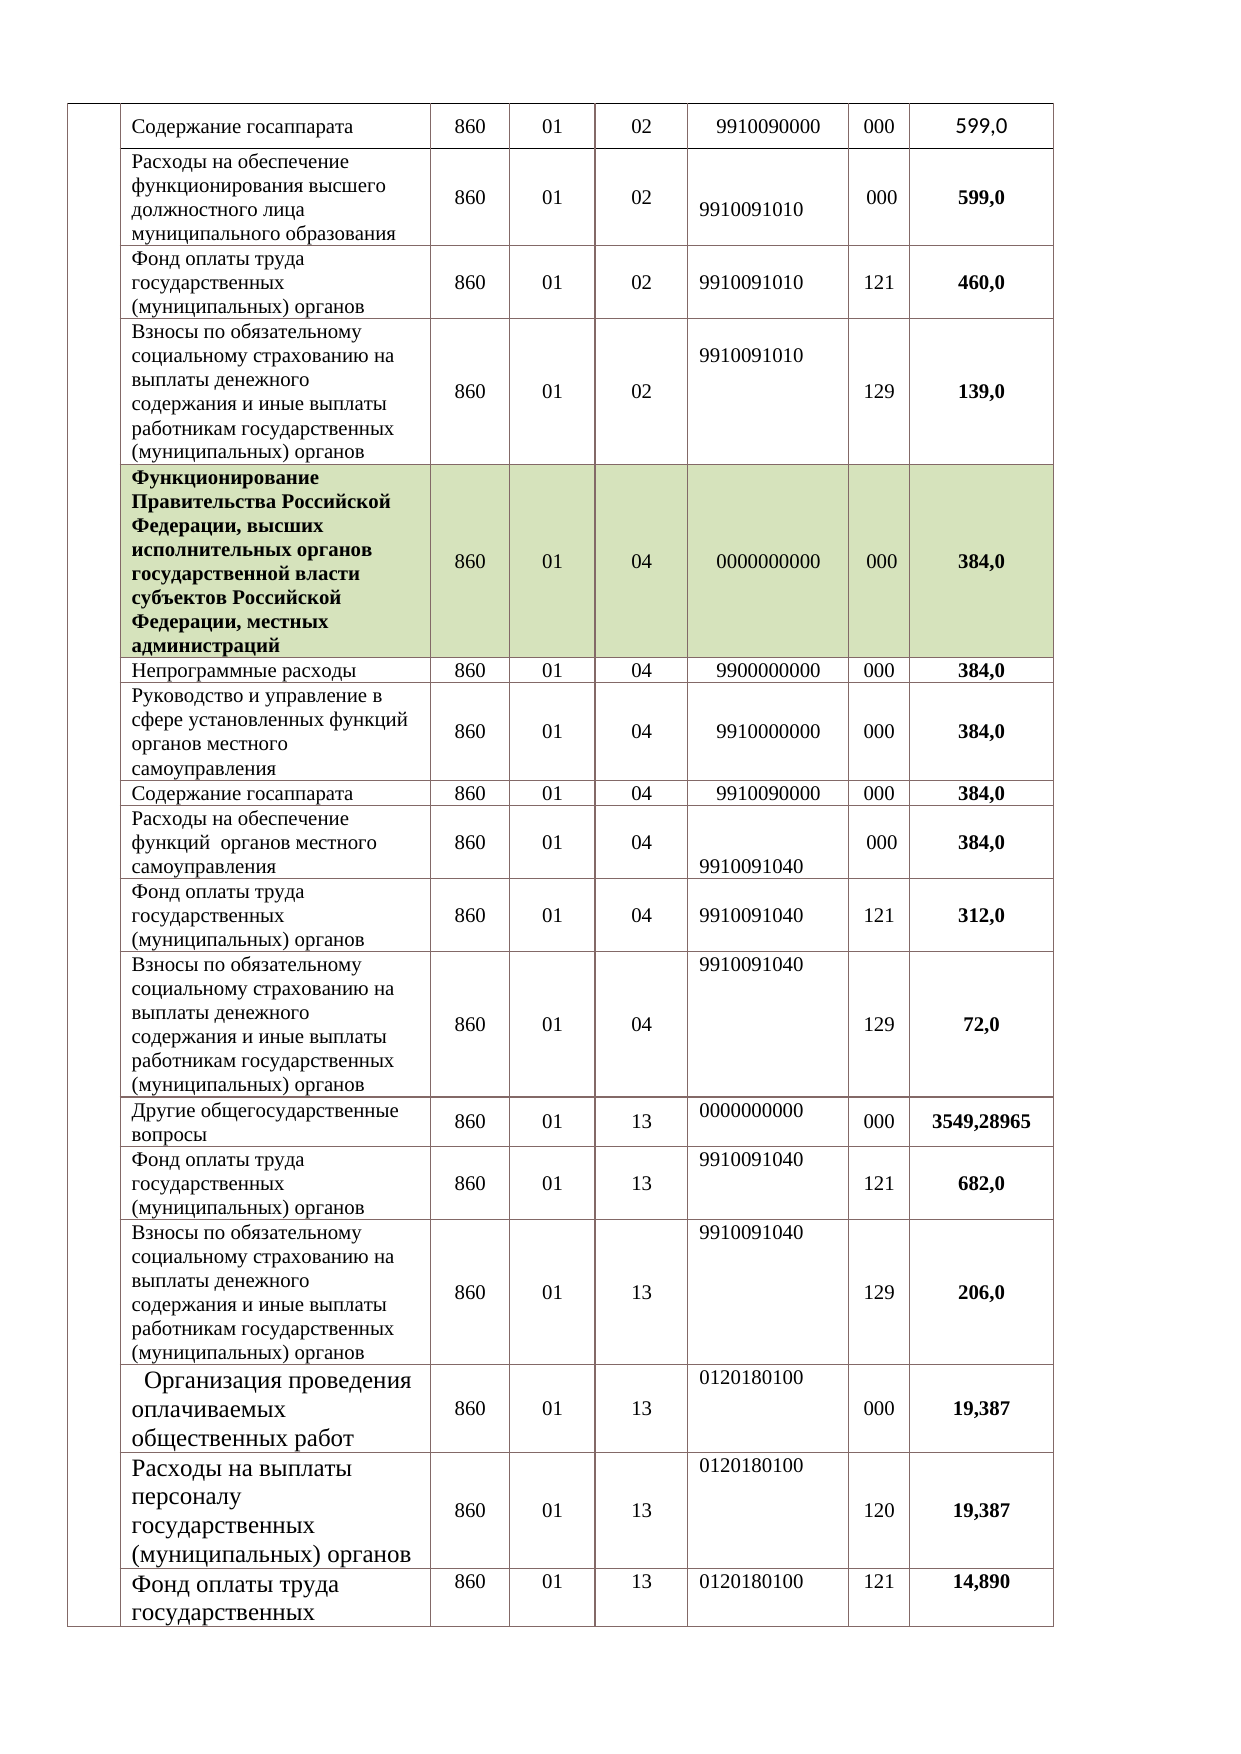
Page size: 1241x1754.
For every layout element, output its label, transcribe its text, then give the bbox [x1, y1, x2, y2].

table_cell 01 [510, 1453, 594, 1568]
table_cell 01 [510, 879, 594, 951]
table_cell 000 [849, 781, 909, 804]
table_cell 01 [510, 149, 594, 245]
table_cell Расходы на обеспечение функционирования высшего должностного лица муниципального образования [121, 149, 430, 245]
table_cell 01 [510, 104, 594, 148]
table_cell 9910090000 [688, 781, 848, 804]
table_cell 14,890 [910, 1569, 1053, 1626]
table_cell 000 [849, 104, 909, 148]
table_cell 9910091010 [688, 319, 848, 463]
table_cell 860 [431, 1569, 509, 1626]
table_cell 599,0 [910, 149, 1053, 245]
table_cell 121 [849, 1147, 909, 1219]
table_cell Фонд оплаты труда государственных (муниципальных) органов [121, 246, 430, 318]
table_cell Фонд оплаты труда государственных (муниципальных) органов [121, 879, 430, 951]
table_cell 860 [431, 319, 509, 463]
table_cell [121, 1569, 430, 1626]
table_cell 000 [849, 465, 909, 657]
table_cell 9910091040 [688, 1147, 848, 1219]
table_cell 04 [596, 683, 687, 779]
table_cell 9910091040 [688, 952, 848, 1096]
table_cell Руководство и управление в сфере установленных функций органов местного самоуправления [121, 683, 430, 779]
table_cell 860 [431, 952, 509, 1096]
table_cell 01 [510, 806, 594, 878]
table_cell Организация проведения оплачиваемых общественных работ [121, 1365, 430, 1452]
table_cell 13 [596, 1220, 687, 1364]
table_cell 206,0 [910, 1220, 1053, 1364]
table_cell 0120180100 [688, 1453, 848, 1568]
table_cell 19,387 [910, 1453, 1053, 1568]
table_cell 860 [431, 1098, 509, 1146]
table_cell 04 [596, 879, 687, 951]
table_cell 139,0 [910, 319, 1053, 463]
table_cell 860 [431, 1147, 509, 1219]
table_cell 000 [849, 658, 909, 682]
table_cell 129 [849, 952, 909, 1096]
table_cell 000 [849, 149, 909, 245]
table_cell 0120180100 [688, 1569, 848, 1626]
table_cell 01 [510, 465, 594, 657]
table_cell 120 [849, 1453, 909, 1568]
table_cell 0120180100 [688, 1365, 848, 1452]
table_cell 9910000000 [688, 683, 848, 779]
table_cell 000 [849, 683, 909, 779]
table_cell 860 [431, 1220, 509, 1364]
table_cell 0000000000 [688, 465, 848, 657]
table_cell Функционирование Правительства Российской Федерации, высших исполнительных органов государственной власти субъектов Российской Федерации, местных администраций [121, 465, 430, 657]
table_cell Содержание госаппарата [121, 104, 430, 148]
table_cell 02 [596, 104, 687, 148]
table_cell 02 [596, 246, 687, 318]
table_cell 13 [596, 1365, 687, 1452]
table_cell 000 [849, 1098, 909, 1146]
table_cell 01 [510, 1147, 594, 1219]
table_cell 04 [596, 781, 687, 804]
table_cell 000 [849, 1365, 909, 1452]
table_cell 129 [849, 1220, 909, 1364]
table_cell Непрограммные расходы [121, 658, 430, 682]
table_cell 860 [431, 658, 509, 682]
table_cell 384,0 [910, 683, 1053, 779]
table_cell 121 [849, 1569, 909, 1626]
table_cell 04 [596, 658, 687, 682]
table_cell Расходы на выплаты персоналу государственных (муниципальных) органов [121, 1453, 430, 1568]
table_cell 02 [596, 319, 687, 463]
table_cell 860 [431, 781, 509, 804]
table_cell 000 [849, 806, 909, 878]
table_cell 01 [510, 683, 594, 779]
table_cell 04 [596, 806, 687, 878]
table_cell 13 [596, 1098, 687, 1146]
table_cell 384,0 [910, 465, 1053, 657]
table_cell 384,0 [910, 658, 1053, 682]
table_cell Содержание госаппарата [121, 781, 430, 804]
table_cell 682,0 [910, 1147, 1053, 1219]
table_cell 860 [431, 465, 509, 657]
table_cell 121 [849, 246, 909, 318]
table_cell Фонд оплаты труда государственных (муниципальных) органов [121, 1147, 430, 1219]
table_cell 13 [596, 1147, 687, 1219]
table_cell 129 [849, 319, 909, 463]
table_cell 9910090000 [688, 104, 848, 148]
table_cell 04 [596, 465, 687, 657]
table_cell 0000000000 [688, 1098, 848, 1146]
table_cell 860 [431, 879, 509, 951]
table_cell 01 [510, 1569, 594, 1626]
table_cell 860 [431, 806, 509, 878]
table_cell 460,0 [910, 246, 1053, 318]
table_cell 01 [510, 246, 594, 318]
table_cell Взносы по обязательному социальному страхованию на выплаты денежного содержания и иные выплаты работникам государственных (муниципальных) органов [121, 319, 430, 463]
table_cell 9910091010 [688, 246, 848, 318]
table_cell 121 [849, 879, 909, 951]
table_cell Взносы по обязательному социальному страхованию на выплаты денежного содержания и иные выплаты работникам государственных (муниципальных) органов [121, 1220, 430, 1364]
table_cell 01 [510, 319, 594, 463]
table_cell 01 [510, 1220, 594, 1364]
table_cell 860 [431, 246, 509, 318]
table_cell 9910091040 [688, 879, 848, 951]
table_cell 01 [510, 781, 594, 804]
table_cell 01 [510, 952, 594, 1096]
table_cell 04 [596, 952, 687, 1096]
table_cell Другие общегосударственные вопросы [121, 1098, 430, 1146]
table_cell 01 [510, 1365, 594, 1452]
table_cell 3549,28965 [910, 1098, 1053, 1146]
table_cell 599,0 [910, 104, 1053, 148]
table_cell 384,0 [910, 781, 1053, 804]
table_cell 9910091010 [688, 149, 848, 245]
table_cell 19,387 [910, 1365, 1053, 1452]
table_cell 02 [596, 149, 687, 245]
table_cell Расходы на обеспечение функций органов местного самоуправления [121, 806, 430, 878]
table_cell 860 [431, 149, 509, 245]
table_cell 860 [431, 1453, 509, 1568]
table_cell 72,0 [910, 952, 1053, 1096]
table_cell 01 [510, 1098, 594, 1146]
table_cell 312,0 [910, 879, 1053, 951]
table_cell 9900000000 [688, 658, 848, 682]
table_cell 01 [510, 658, 594, 682]
table_cell Взносы по обязательному социальному страхованию на выплаты денежного содержания и иные выплаты работникам государственных (муниципальных) органов [121, 952, 430, 1096]
table_cell 13 [596, 1453, 687, 1568]
table_cell 860 [431, 683, 509, 779]
table_cell 384,0 [910, 806, 1053, 878]
table_cell 860 [431, 1365, 509, 1452]
table_cell 9910091040 [688, 1220, 848, 1364]
table_cell 9910091040 [688, 806, 848, 878]
table_cell 13 [596, 1569, 687, 1626]
table_cell 860 [431, 104, 509, 148]
